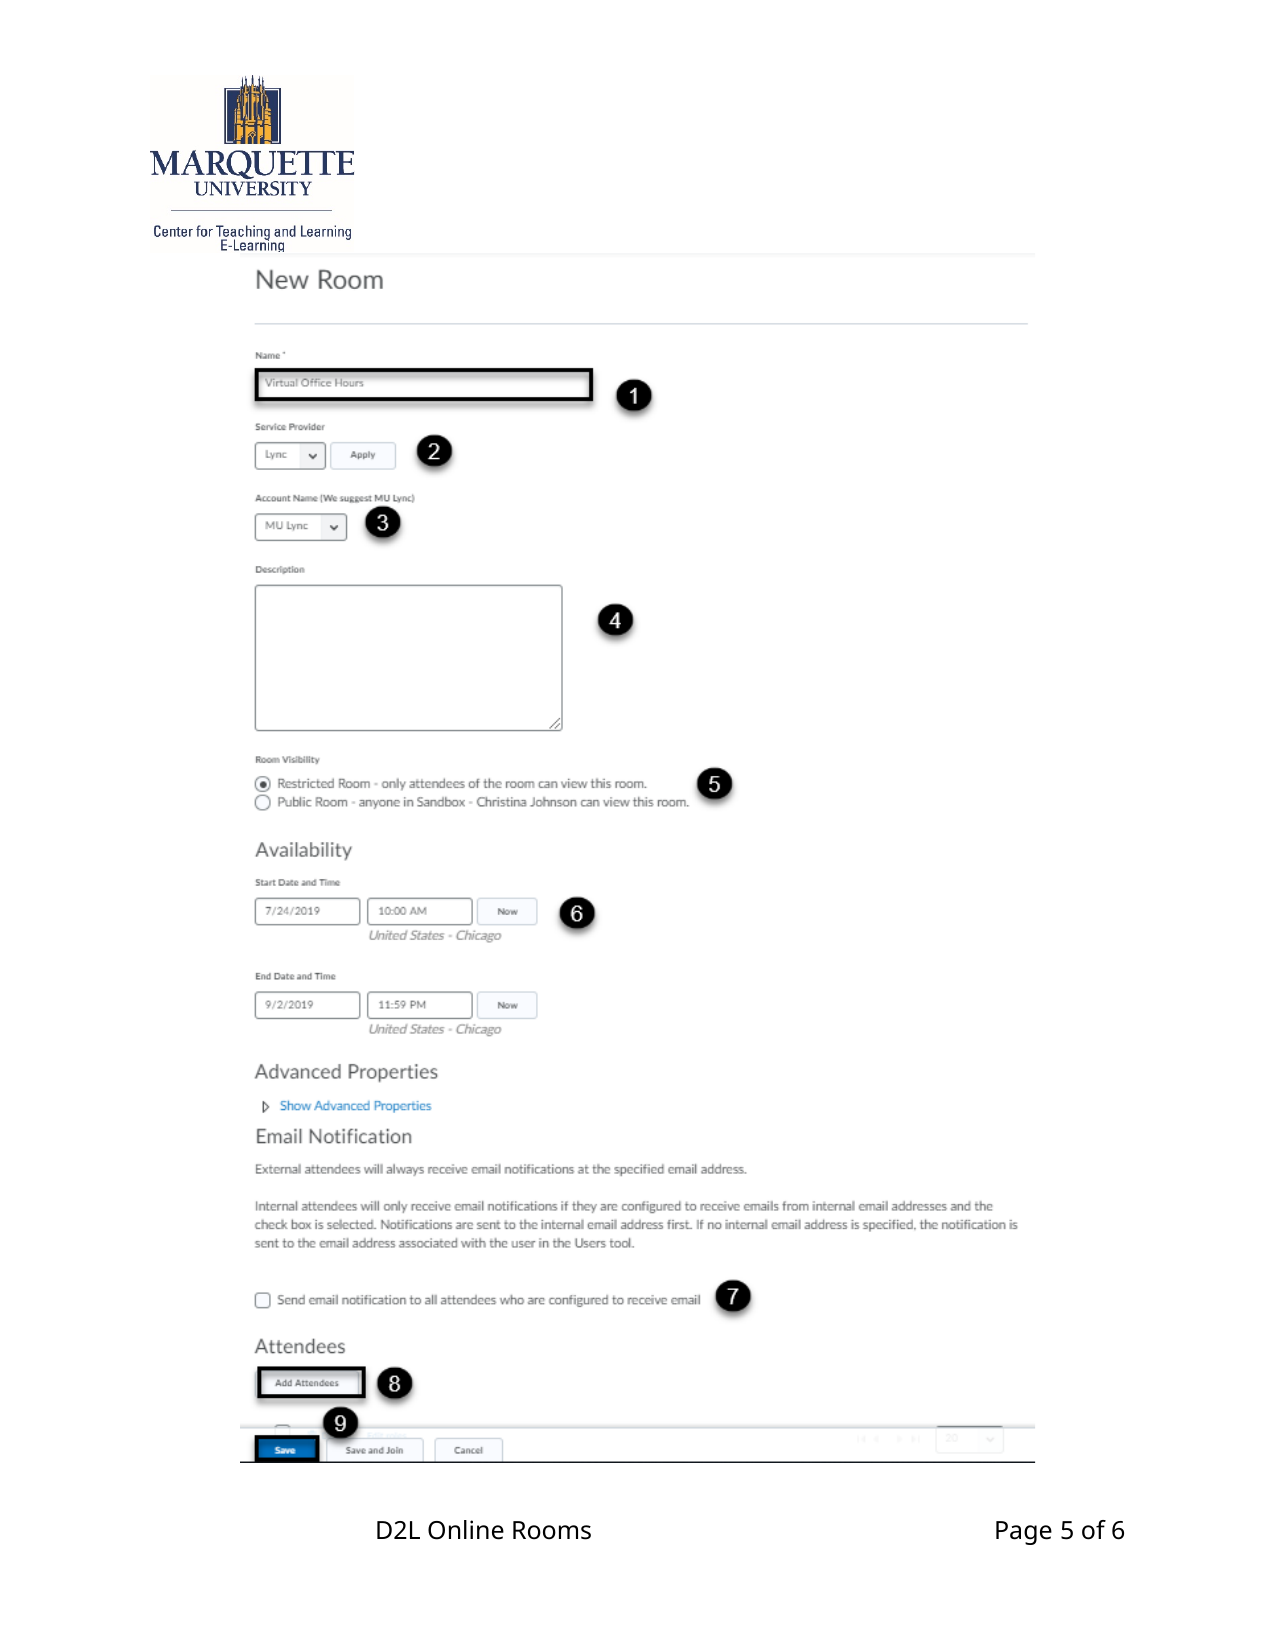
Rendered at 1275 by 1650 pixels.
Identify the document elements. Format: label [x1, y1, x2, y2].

picture [150, 75, 1036, 1463]
